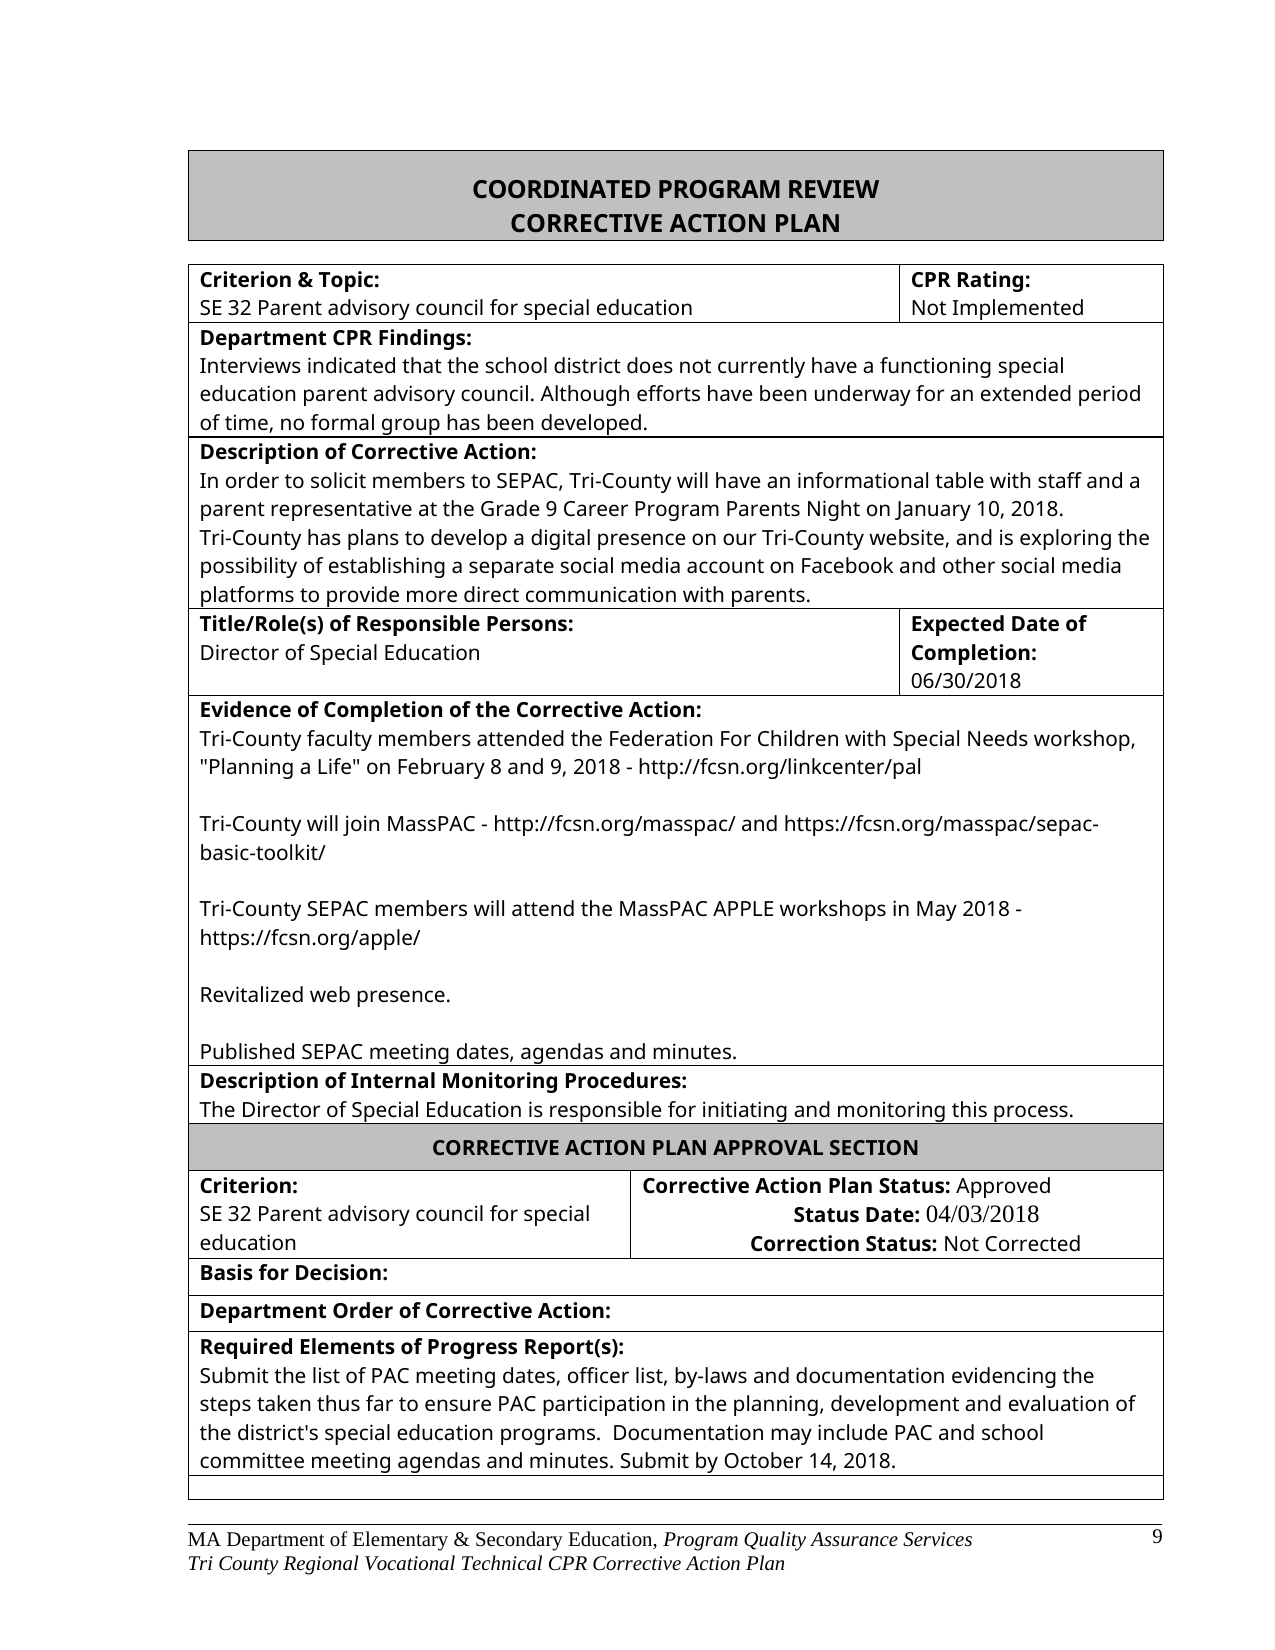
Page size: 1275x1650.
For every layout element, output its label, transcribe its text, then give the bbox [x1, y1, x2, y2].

table_cell Expected Date of Completion: 06/30/2018 [900, 609, 1163, 694]
table_cell Title/Role(s) of Responsible Persons: Director of Special Education [189, 609, 899, 694]
table_header COORDINATED PROGRAM REVIEW CORRECTIVE ACTION PLAN [189, 151, 1163, 240]
table_cell Corrective Action Plan Status: Approved Status Date: 04/03/2018 Correction Status: Not Corrected [631, 1171, 1163, 1257]
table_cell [189, 1476, 1163, 1499]
table_cell Evidence of Completion of the Corrective Action: Tri-County faculty members attended the Federation For Children with Special Needs workshop, "Planning a Life" on February 8 and 9, 2018 - http://fcsn.org/linkcenter/pal Tri-County will join MassPAC - http://fcsn.org/masspac/ and https://fcsn.org/masspac/sepac-basic-toolkit/ Tri-County SEPAC members will attend the MassPAC APPLE workshops in May 2018 - https://fcsn.org/apple/ Revitalized web presence. Published SEPAC meeting dates, agendas and minutes. [189, 696, 1163, 1065]
table_cell Required Elements of Progress Report(s): Submit the list of PAC meeting dates, officer list, by-laws and documentation evidencing the steps taken thus far to ensure PAC participation in the planning, development and evaluation of the district's special education programs. Documentation may include PAC and school committee meeting agendas and minutes. Submit by October 14, 2018. [189, 1332, 1163, 1474]
table_cell Department CPR Findings: Interviews indicated that the school district does not currently have a functioning special education parent advisory council. Although efforts have been underway for an extended period of time, no formal group has been developed. [189, 323, 1163, 436]
table_cell Department Order of Corrective Action: [189, 1296, 1163, 1331]
table_cell Basis for Decision: [189, 1259, 1163, 1295]
table_cell Criterion: SE 32 Parent advisory council for special education [189, 1171, 630, 1257]
table_header Criterion & Topic: SE 32 Parent advisory council for special education [189, 265, 899, 322]
table_cell Description of Internal Monitoring Procedures: The Director of Special Education is responsible for initiating and monitoring this process. [189, 1066, 1163, 1123]
table_header CPR Rating: Not Implemented [900, 265, 1163, 322]
table_cell Description of Corrective Action: In order to solicit members to SEPAC, Tri-County will have an informational table with staff and a parent representative at the Grade 9 Career Program Parents Night on January 10, 2018. Tri-County has plans to develop a digital presence on our Tri-County website, and is exploring the possibility of establishing a separate social media account on Facebook and other social media platforms to provide more direct communication with parents. [189, 438, 1163, 608]
table_cell CORRECTIVE ACTION PLAN APPROVAL SECTION [189, 1124, 1163, 1170]
